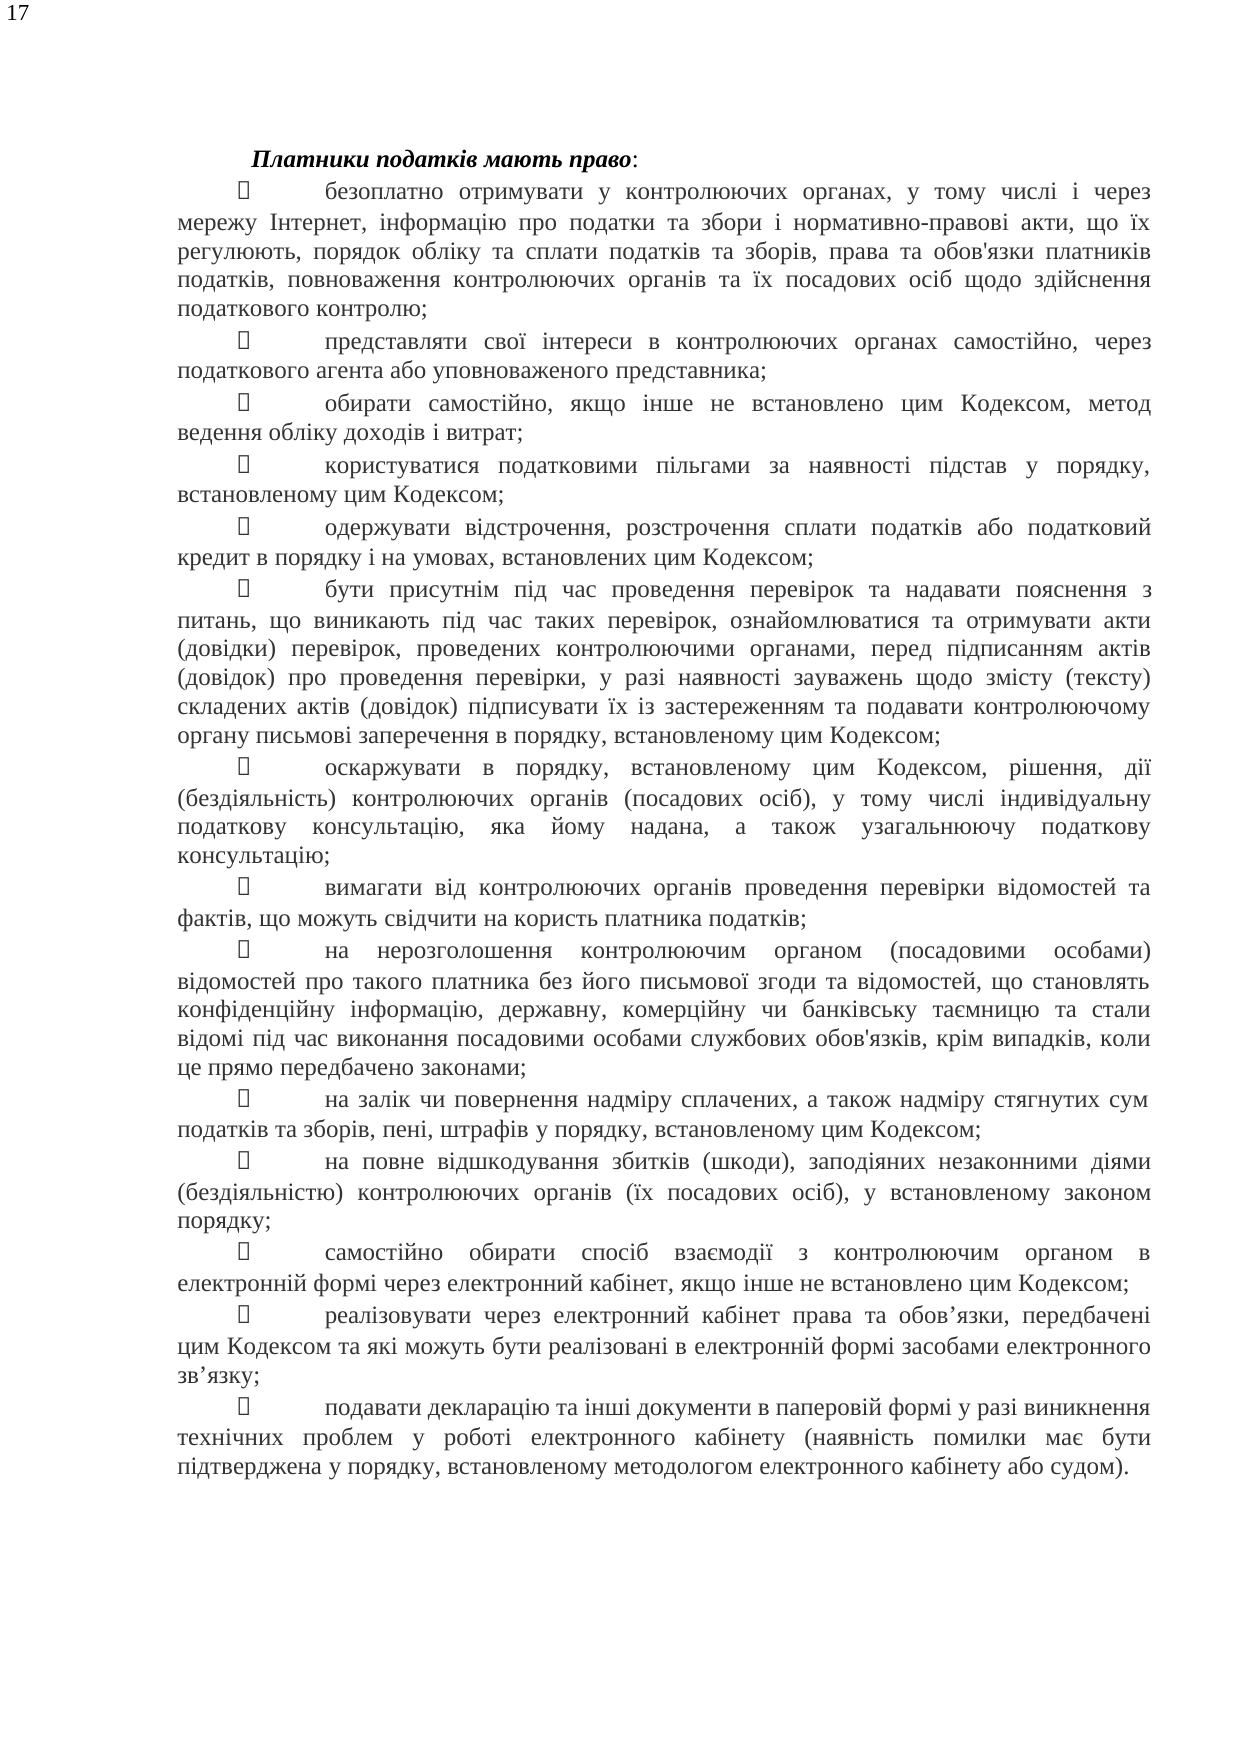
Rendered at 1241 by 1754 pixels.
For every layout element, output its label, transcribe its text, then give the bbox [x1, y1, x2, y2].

list бути присутнім під час проведення перевірок та надавати пояснення з питань, що виникають під час таких перевірок, ознайомлюватися та отримувати акти (довідки) перевірок, проведених контролюючими органами, перед підписанням актів (довідок) про проведення перевірки, у разі наявності зауважень щодо змісту (тексту) складених актів (довідок) підписувати їх із застереженням та подавати контролюючому органу письмові заперечення в порядку, встановленому цим Кодексом; [177, 571, 1152, 748]
list на залік чи повернення надміру сплачених, а також надміру стягнутих сум податків та зборів, пені, штрафів у порядку, встановленому цим Кодексом; [177, 1081, 1150, 1142]
list вимагати від контролюючих органів проведення перевірки відомостей та фактів, що можуть свідчити на користь платника податків; [177, 869, 1151, 932]
list реалізовувати через електронний кабінет права та обов’язки, передбачені цим Кодексом та які можуть бути реалізовані в електронній формі засобами електронного зв’язку; [177, 1297, 1151, 1388]
list на повне відшкодування збитків (шкоди), заподіяних незаконними діями (бездіяльністю) контролюючих органів (їх посадових осіб), у встановленому законом порядку; [177, 1142, 1151, 1234]
list представляти свої інтереси в контролюючих органах самостійно, через податкового агента або уповноваженого представника; [177, 322, 1152, 384]
list користуватися податковими пільгами за наявності підстав у порядку, встановленому цим Кодексом; [177, 447, 1150, 508]
list одержувати відстрочення, розстрочення сплати податків або податковий кредит в порядку і на умовах, встановлених цим Кодексом; [177, 509, 1151, 570]
list обирати самостійно, якщо інше не встановлено цим Кодексом, метод ведення обліку доходів і витрат; [177, 384, 1151, 446]
list на нерозголошення контролюючим органом (посадовими особами) відомостей про такого платника без його письмової згоди та відомостей, що становлять конфіденційну інформацію, державну, комерційну чи банківську таємницю та стали відомі під час виконання посадовими особами службових обов'язків, крім випадків, коли це прямо передбачено законами; [177, 932, 1151, 1081]
list безоплатно отримувати у контролюючих органах, у тому числі і через мережу Інтернет, інформацію про податки та збори і нормативно-правові акти, що їх регулюють, порядок обліку та сплати податків та зборів, права та обов'язки платників податків, повноваження контролюючих органів та їх посадових осіб щодо здійснення податкового контролю; [177, 173, 1152, 322]
list самостійно обирати спосіб взаємодії з контролюючим органом в електронній формі через електронний кабінет, якщо інше не встановлено цим Кодексом; [177, 1234, 1150, 1297]
list оскаржувати в порядку, встановленому цим Кодексом, рішення, дії (бездіяльність) контролюючих органів (посадових осіб), у тому числі індивідуальну податкову консультацію, яка йому надана, а також узагальнюючу податкову консультацію; [177, 749, 1151, 869]
list подавати декларацію та інші документи в паперовій формі у разі виникнення технічних проблем у роботі електронного кабінету (наявність помилки має бути підтверджена у порядку, встановленому методологом електронного кабінету або судом). [177, 1388, 1151, 1480]
subtitle Платники податків мають право: [251, 144, 1219, 173]
